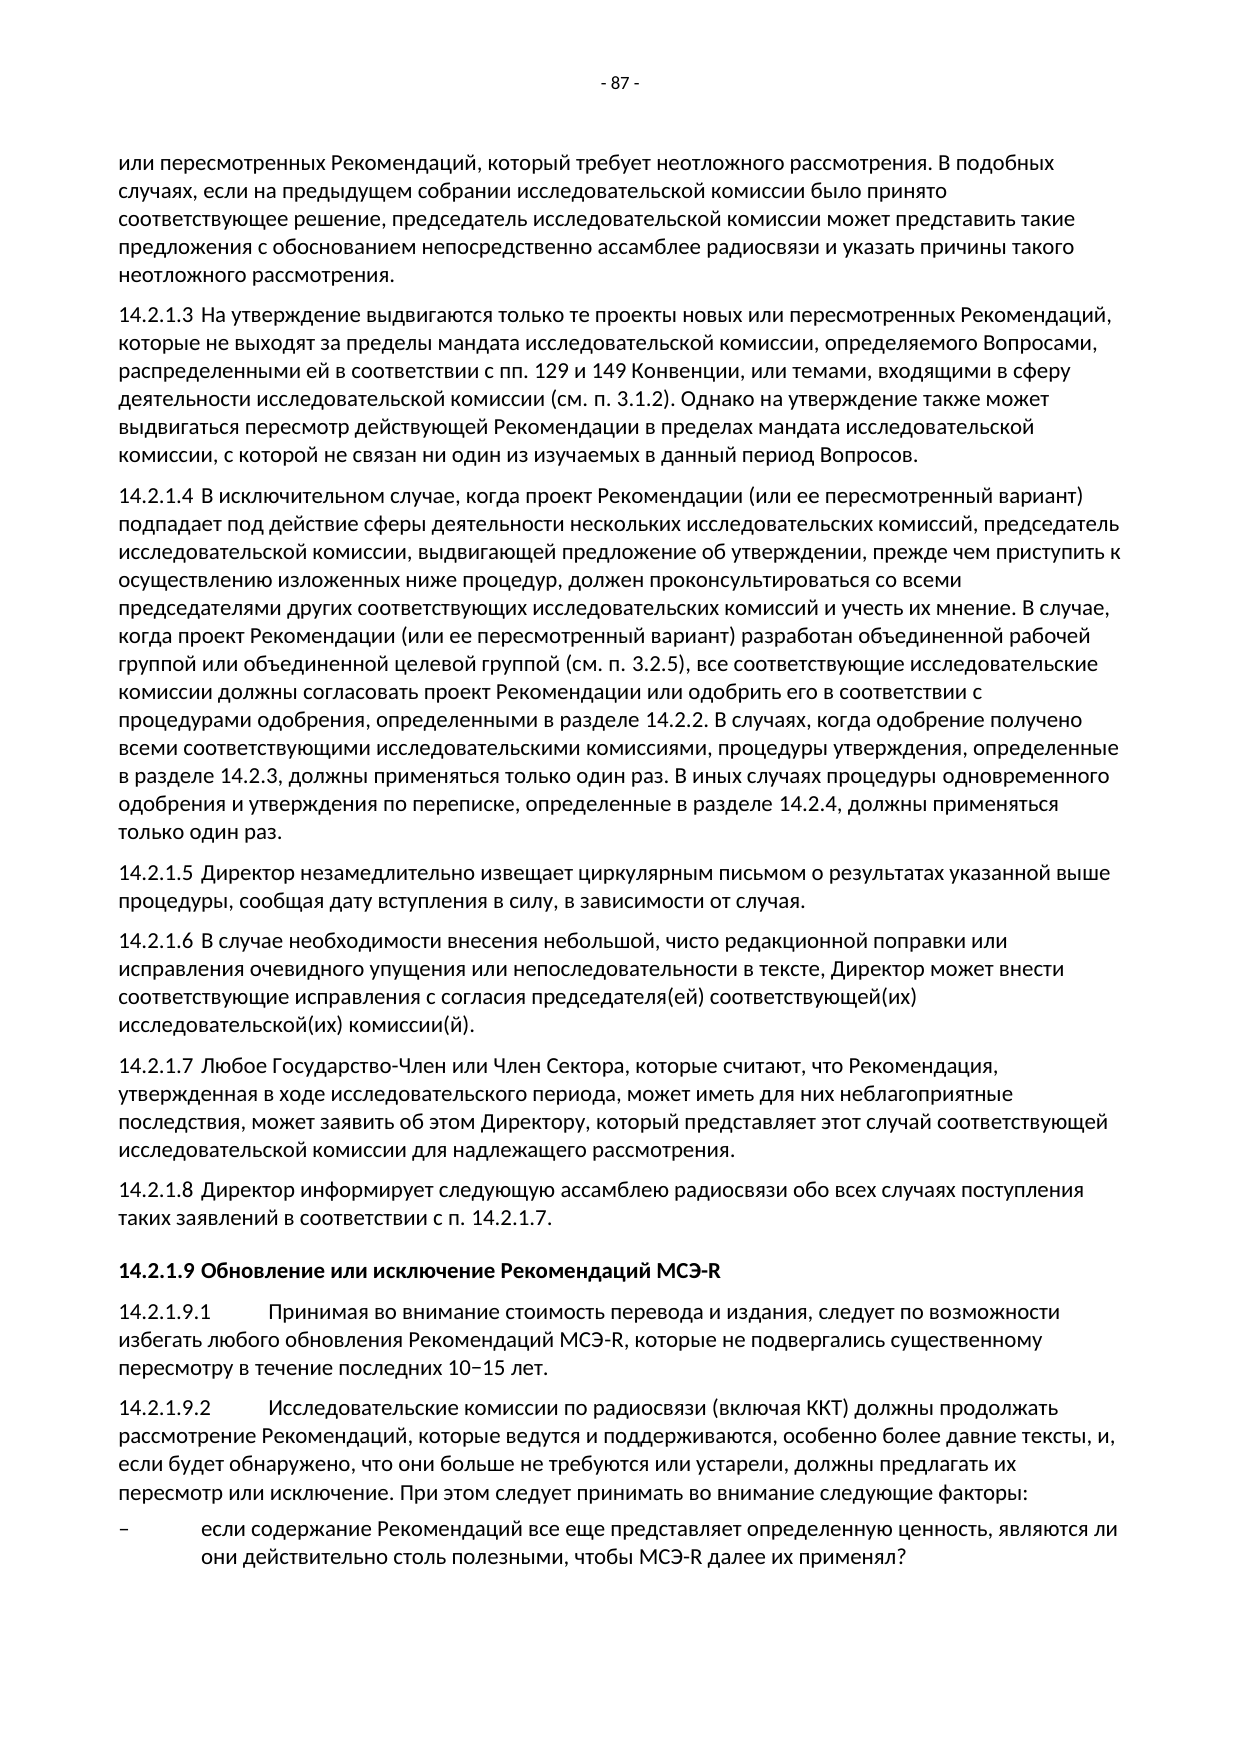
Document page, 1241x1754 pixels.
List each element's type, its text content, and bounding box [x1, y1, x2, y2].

text 14.2.1.5 Директор незамедлительно извещает циркулярным письмом о результатах указанной выше процедуры, сообщая дату вступления в силу, в зависимости от случая. [118, 858, 1122, 914]
text 14.2.1.7 Любое Государство-Член или Член Сектора, которые считают, что Рекомендация, утвержденная в ходе исследовательского периода, может иметь для них неблагоприятные последствия, может заявить об этом Директору, который представляет этот случай соответствующей исследовательской комиссии для надлежащего рассмотрения. [118, 1051, 1122, 1163]
text 14.2.1.8 Директор информирует следующую ассамблею радиосвязи обо всех случаях поступления таких заявлений в соответствии с п. 14.2.1.7. [118, 1175, 1122, 1231]
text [118, 148, 1122, 288]
text – если содержание Рекомендаций все еще представляет определенную ценность, являются ли они действительно столь полезными, чтобы МСЭ-R далее их применял? [118, 1514, 1122, 1570]
text 14.2.1.6 В случае необходимости внесения небольшой, чисто редакционной поправки или исправления очевидного упущения или непоследовательности в тексте, Директор может внести соответствующие исправления с согласия председателя(ей) соответствующей(их) исследовательской(их) комиссии(й). [118, 926, 1122, 1038]
text 14.2.1.4 В исключительном случае, когда проект Рекомендации (или ее пересмотренный вариант) подпадает под действие сферы деятельности нескольких исследовательских комиссий, председатель исследовательской комиссии, выдвигающей предложение об утверждении, прежде чем приступить к осуществлению изложенных ниже процедур, должен проконсультироваться со всеми председателями других соответствующих исследовательских комиссий и учесть их мнение. В случае, когда проект Рекомендации (или ее пересмотренный вариант) разработан объединенной рабочей группой или объединенной целевой группой (см. п. 3.2.5), все соответствующие исследовательские комиссии должны согласовать проект Рекомендации или одобрить его в соответствии с процедурами одобрения, определенными в разделе 14.2.2. В случаях, когда одобрение получено всеми соответствующими исследовательскими комиссиями, процедуры утверждения, определенные в разделе 14.2.3, должны применяться только один раз. В иных случаях процедуры одновременного одобрения и утверждения по переписке, определенные в разделе 14.2.4, должны применяться только один раз. [118, 481, 1122, 845]
subtitle 14.2.1.9 Обновление или исключение Рекомендаций МСЭ-R [118, 1256, 1122, 1284]
text 14.2.1.3 На утверждение выдвигаются только те проекты новых или пересмотренных Рекомендаций, которые не выходят за пределы мандата исследовательской комиссии, определяемого Вопросами, распределенными ей в соответствии с пп. 129 и 149 Конвенции, или темами, входящими в сферу деятельности исследовательской комиссии (см. п. 3.1.2). Однако на утверждение также может выдвигаться пересмотр действующей Рекомендации в пределах мандата исследовательской комиссии, с которой не связан ни один из изучаемых в данный период Вопросов. [118, 300, 1122, 468]
text 14.2.1.9.2 Исследовательские комиссии по радиосвязи (включая ККТ) должны продолжать рассмотрение Рекомендаций, которые ведутся и поддерживаются, особенно более давние тексты, и, если будет обнаружено, что они больше не требуются или устарели, должны предлагать их пересмотр или исключение. При этом следует принимать во внимание следующие факторы: [118, 1393, 1122, 1506]
text 14.2.1.9.1 Принимая во внимание стоимость перевода и издания, следует по возможности избегать любого обновления Рекомендаций МСЭ-R, которые не подвергались существенному пересмотру в течение последних 10−15 лет. [118, 1297, 1122, 1381]
